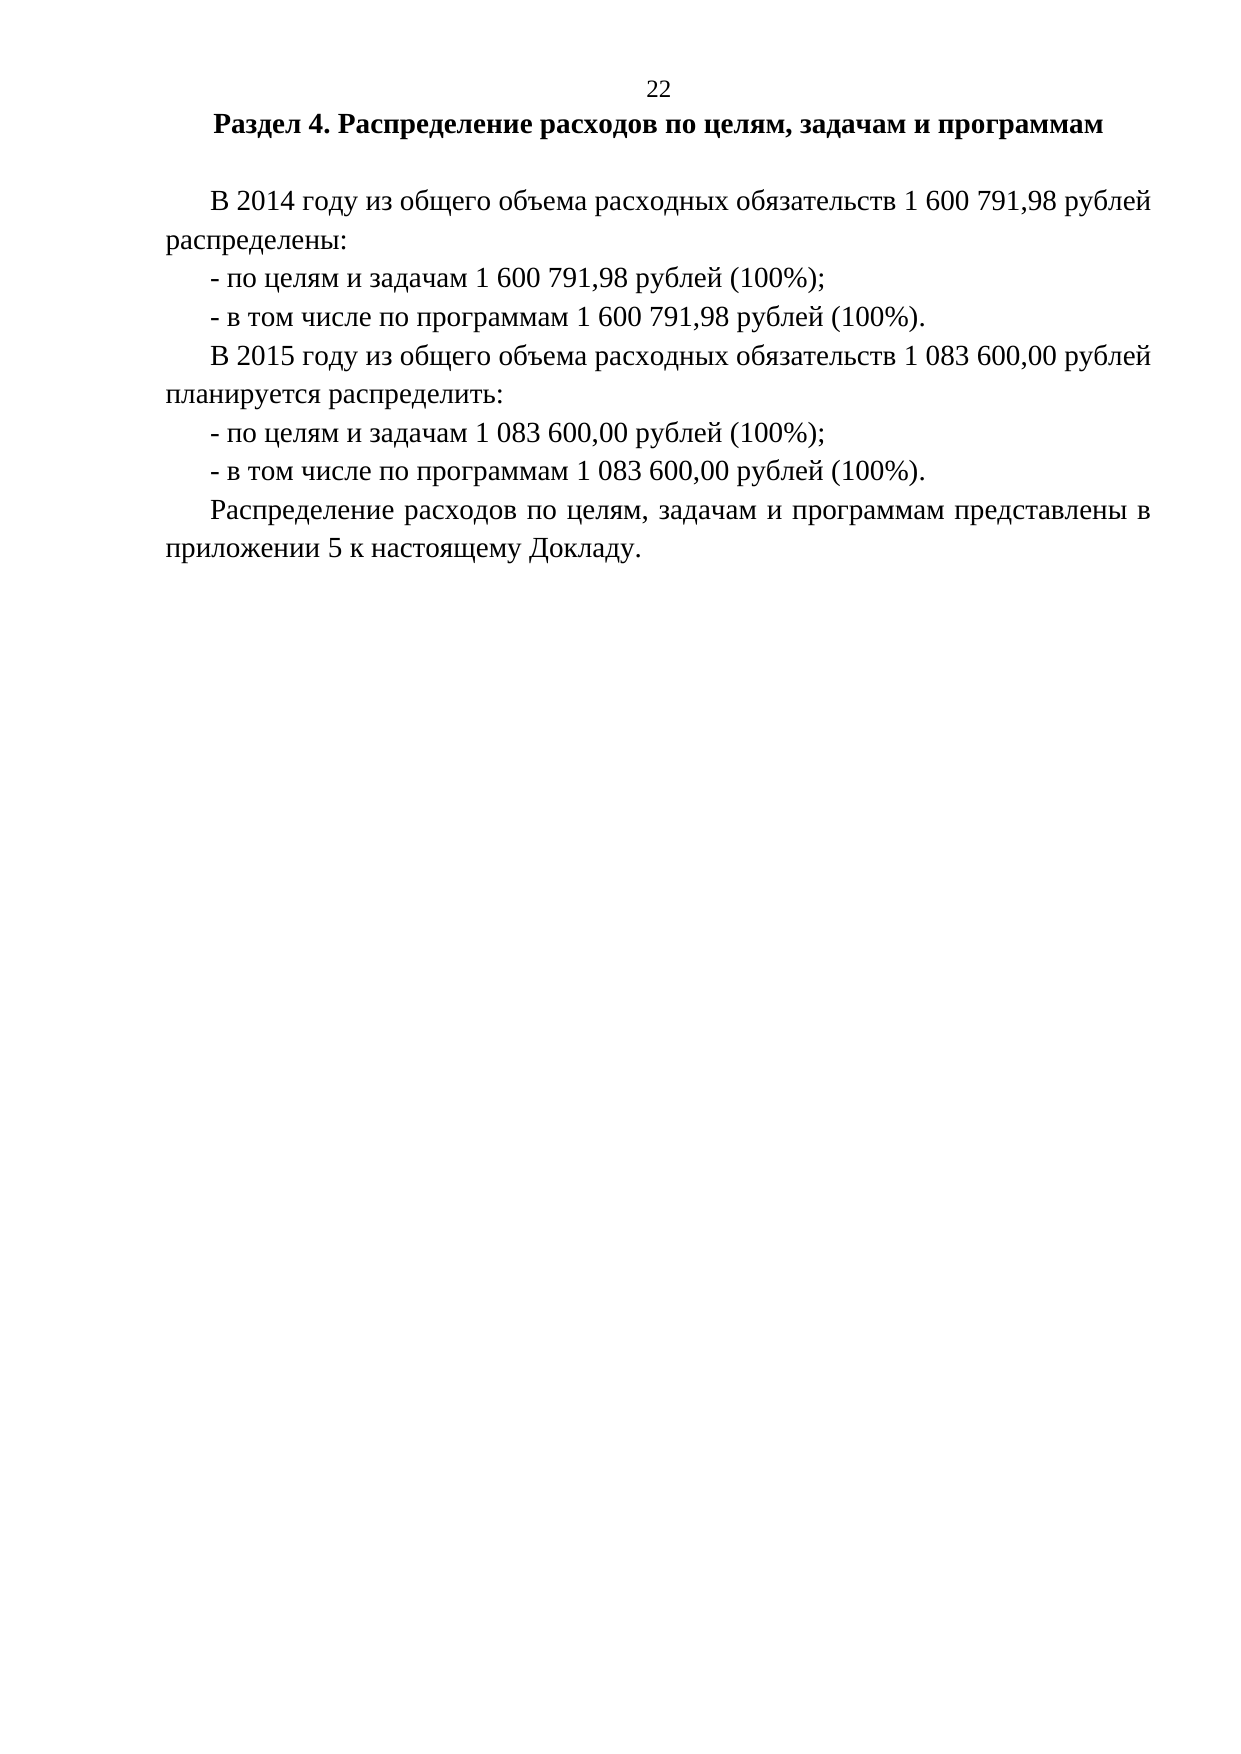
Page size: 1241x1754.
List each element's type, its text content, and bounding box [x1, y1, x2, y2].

text В 2014 году из общего объема расходных обязательств 1 600 791,98 рублей распределены: [165, 183, 1152, 256]
text - в том числе по программам 1 083 600,00 рублей (100%). [165, 453, 1152, 487]
text Распределение расходов по целям, задачам и программам представлены в приложении 5 к настоящему Докладу. [165, 492, 1152, 564]
text Раздел 4. Распределение расходов по целям, задачам и программам [165, 106, 1152, 140]
text - по целям и задачам 1 600 791,98 рублей (100%); [165, 261, 1152, 294]
text В 2015 году из общего объема расходных обязательств 1 083 600,00 рублей планируется распределить: [165, 338, 1152, 410]
text - в том числе по программам 1 600 791,98 рублей (100%). [165, 299, 1152, 333]
text - по целям и задачам 1 083 600,00 рублей (100%); [165, 415, 1152, 448]
